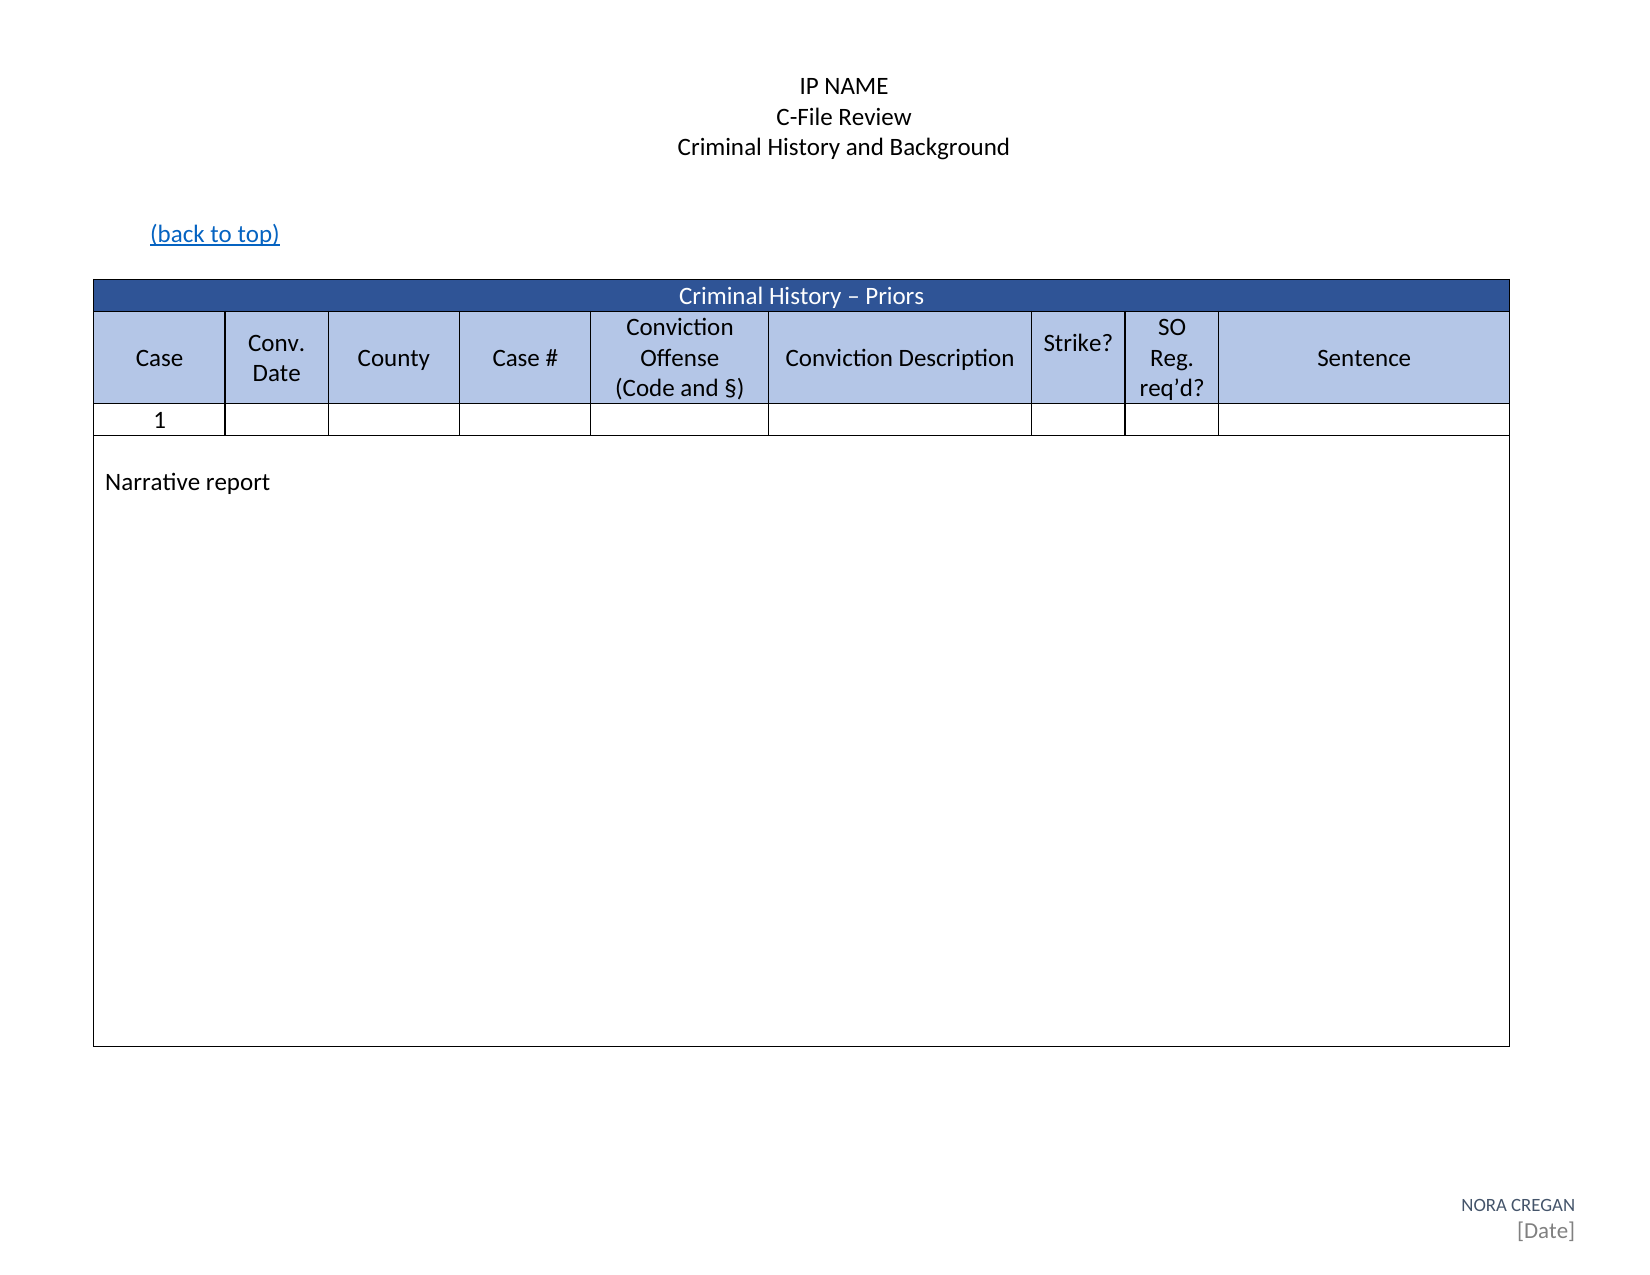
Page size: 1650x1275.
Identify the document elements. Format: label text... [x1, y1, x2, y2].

table_cell SO Reg. req’d? [1126, 312, 1218, 403]
list (back to top) [150, 218, 1575, 248]
table_header Criminal History – Priors [94, 280, 1509, 311]
table_cell [329, 404, 459, 435]
table_cell [1219, 404, 1509, 435]
table_cell Narrative report [94, 436, 1509, 1046]
table_cell Case [94, 312, 224, 403]
table_cell Strike? [1032, 312, 1124, 403]
table_cell County [329, 312, 459, 403]
table_cell [1032, 404, 1124, 435]
table_cell Sentence [1219, 312, 1509, 403]
table_cell 1 [94, 404, 224, 435]
table_cell Conv. Date [226, 312, 328, 403]
table_cell Conviction Offense (Code and §) [591, 312, 768, 403]
table_cell [769, 404, 1031, 435]
table_cell [460, 404, 590, 435]
table_cell [1126, 404, 1218, 435]
table_cell [591, 404, 768, 435]
table_cell Conviction Description [769, 312, 1031, 403]
table_cell Case # [460, 312, 590, 403]
table_cell [226, 404, 328, 435]
